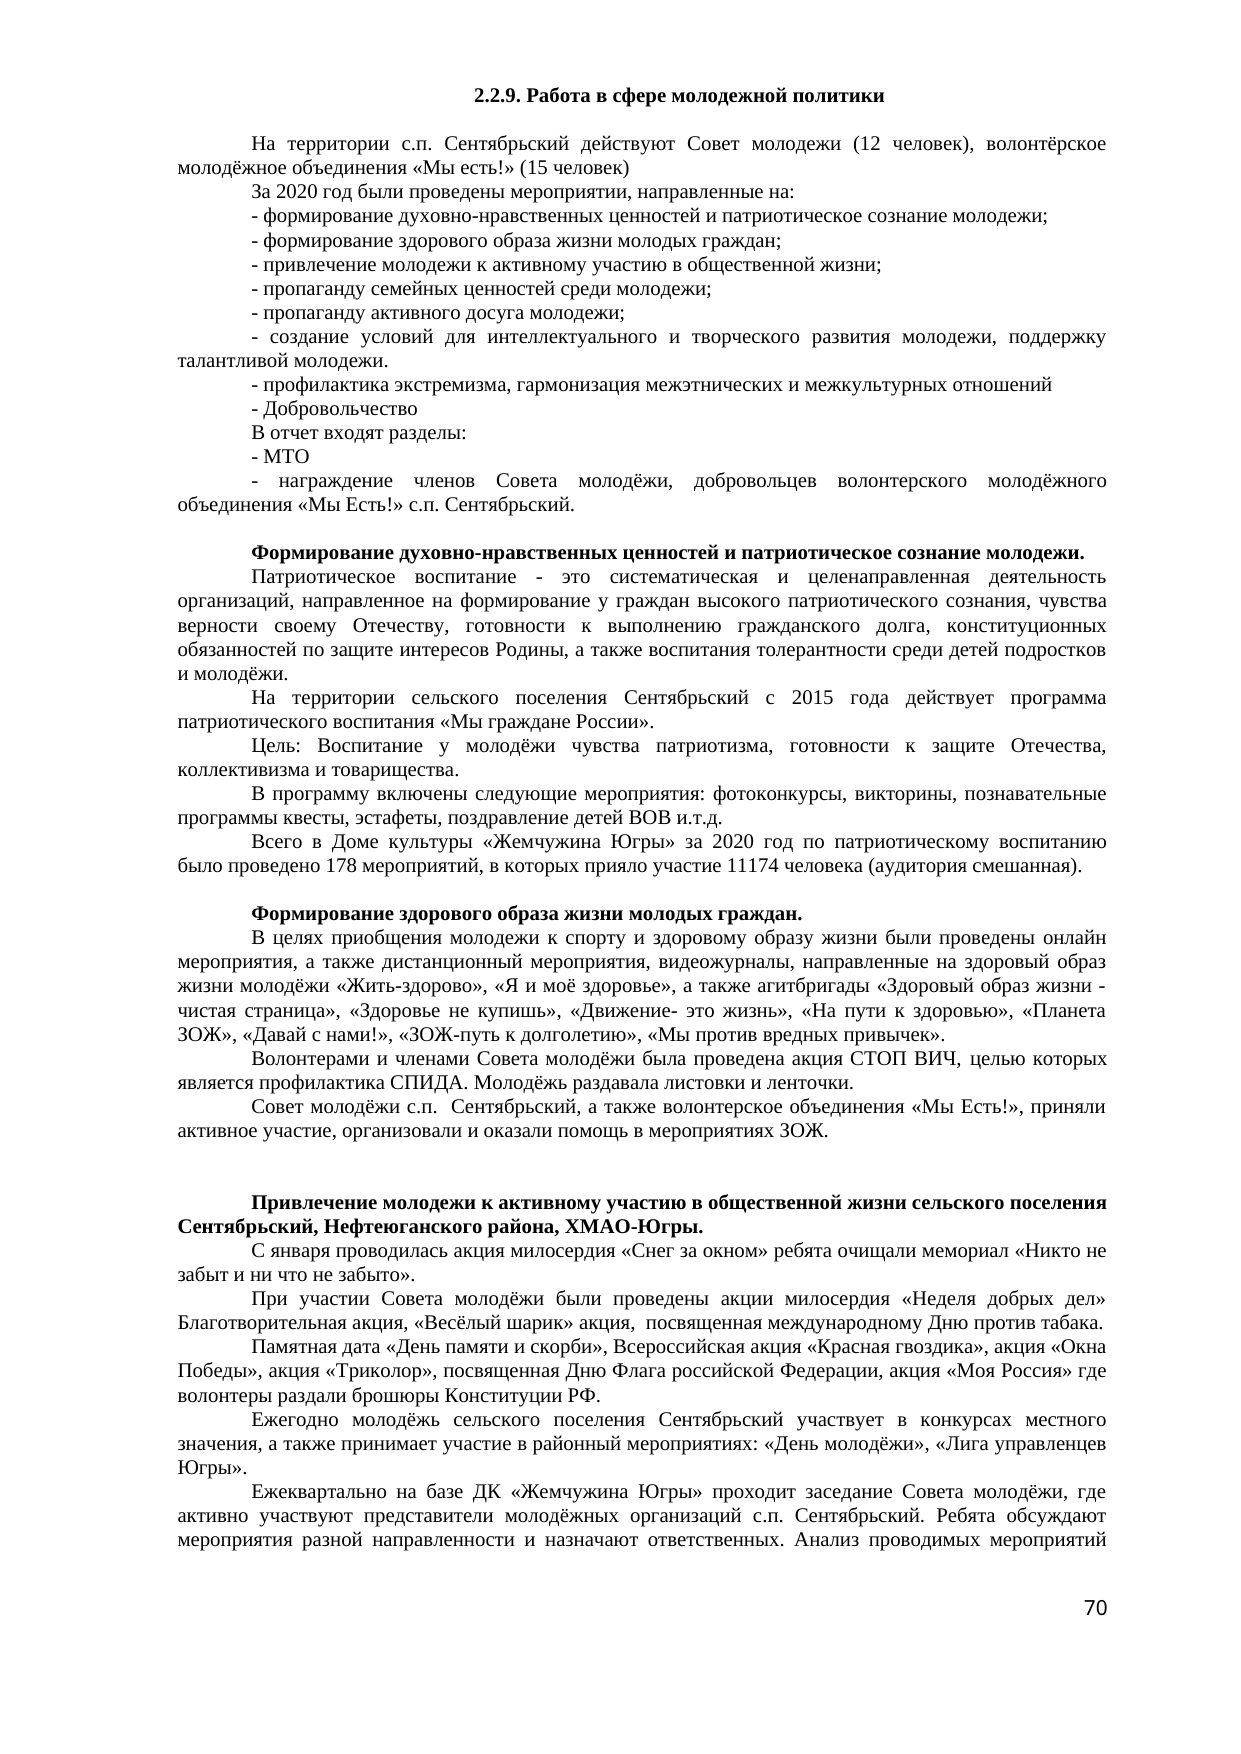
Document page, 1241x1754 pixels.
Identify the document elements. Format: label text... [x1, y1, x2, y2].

text - создание условий для интеллектуального и творческого развития молодежи, поддержку талантливой молодежи. [177, 324, 1107, 372]
text В программу включены следующие мероприятия: фотоконкурсы, викторины, познавательные программы квесты, эстафеты, поздравление детей ВОВ и.т.д. [177, 781, 1107, 829]
text На территории с.п. Сентябрьский действуют Совет молодежи (12 человек), волонтёрское молодёжное объединения «Мы есть!» (15 человек) [177, 131, 1107, 179]
text Патриотическое воспитание - это систематическая и целенаправленная деятельность организаций, направленное на формирование у граждан высокого патриотического сознания, чувства верности своему Отечеству, готовности к выполнению гражданского долга, конституционных обязанностей по защите интересов Родины, а также воспитания толерантности среди детей подростков и молодёжи. [177, 564, 1107, 685]
text На территории сельского поселения Сентябрьский с 2015 года действует программа патриотического воспитания «Мы граждане России». [177, 685, 1107, 733]
text Формирование духовно-нравственных ценностей и патриотическое сознание молодежи. [177, 540, 1107, 564]
text В целях приобщения молодежи к спорту и здоровому образу жизни были проведены онлайн мероприятия, а также дистанционный мероприятия, видеожурналы, направленные на здоровый образ жизни молодёжи «Жить-здорово», «Я и моё здоровье», а также агитбригады «Здоровый образ жизни - чистая страница», «Здоровье не купишь», «Движение- это жизнь», «На пути к здоровью», «Планета ЗОЖ», «Давай с нами!», «ЗОЖ-путь к долголетию», «Мы против вредных привычек». [177, 925, 1107, 1046]
text Цель: Воспитание у молодёжи чувства патриотизма, готовности к защите Отечества, коллективизма и товарищества. [177, 733, 1107, 781]
text - МТО [177, 444, 1107, 468]
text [177, 1479, 1107, 1551]
text - формирование здорового образа жизни молодых граждан; [177, 227, 1107, 252]
text За 2020 год были проведены мероприятии, направленные на: [177, 179, 1107, 203]
text - пропаганду активного досуга молодежи; [177, 300, 1107, 324]
text - привлечение молодежи к активному участию в общественной жизни; [177, 252, 1107, 276]
text С января проводилась акция милосердия «Снег за окном» ребята очищали мемориал «Никто не забыт и ни что не забыто». [177, 1238, 1107, 1286]
text Волонтерами и членами Совета молодёжи была проведена акция СТОП ВИЧ, целью которых является профилактика СПИДА. Молодёжь раздавала листовки и ленточки. [177, 1046, 1107, 1094]
text - формирование духовно-нравственных ценностей и патриотическое сознание молодежи; [177, 203, 1107, 227]
text В отчет входят разделы: [177, 420, 1107, 444]
text - награждение членов Совета молодёжи, добровольцев волонтерского молодёжного объединения «Мы Есть!» с.п. Сентябрьский. [177, 468, 1107, 516]
text - Добровольчество [177, 396, 1107, 420]
text При участии Совета молодёжи были проведены акции милосердия «Неделя добрых дел» Благотворительная акция, «Весёлый шарик» акция, посвященная международному Дню против табака. [177, 1286, 1107, 1334]
text - пропаганду семейных ценностей среди молодежи; [177, 276, 1107, 300]
text Формирование здорового образа жизни молодых граждан. [177, 901, 1107, 925]
text Памятная дата «День памяти и скорби», Всероссийская акция «Красная гвоздика», акция «Окна Победы», акция «Триколор», посвященная Дню Флага российской Федерации, акция «Моя Россия» где волонтеры раздали брошюры Конституции РФ. [177, 1334, 1107, 1407]
text Ежегодно молодёжь сельского поселения Сентябрьский участвует в конкурсах местного значения, а также принимает участие в районный мероприятиях: «День молодёжи», «Лига управленцев Югры». [177, 1407, 1107, 1479]
text Всего в Доме культуры «Жемчужина Югры» за 2020 год по патриотическому воспитанию было проведено 178 мероприятий, в которых прияло участие 11174 человека (аудитория смешанная). [177, 829, 1107, 877]
text Совет молодёжи с.п. Сентябрьский, а также волонтерское объединения «Мы Есть!», приняли активное участие, организовали и оказали помощь в мероприятиях ЗОЖ. [177, 1094, 1107, 1142]
text 2.2.9. Работа в сфере молодежной политики [177, 83, 1107, 107]
text - профилактика экстремизма, гармонизация межэтнических и межкультурных отношений [177, 372, 1107, 396]
text Привлечение молодежи к активному участию в общественной жизни сельского поселения Сентябрьский, Нефтеюганского района, ХМАО-Югры. [177, 1190, 1107, 1238]
